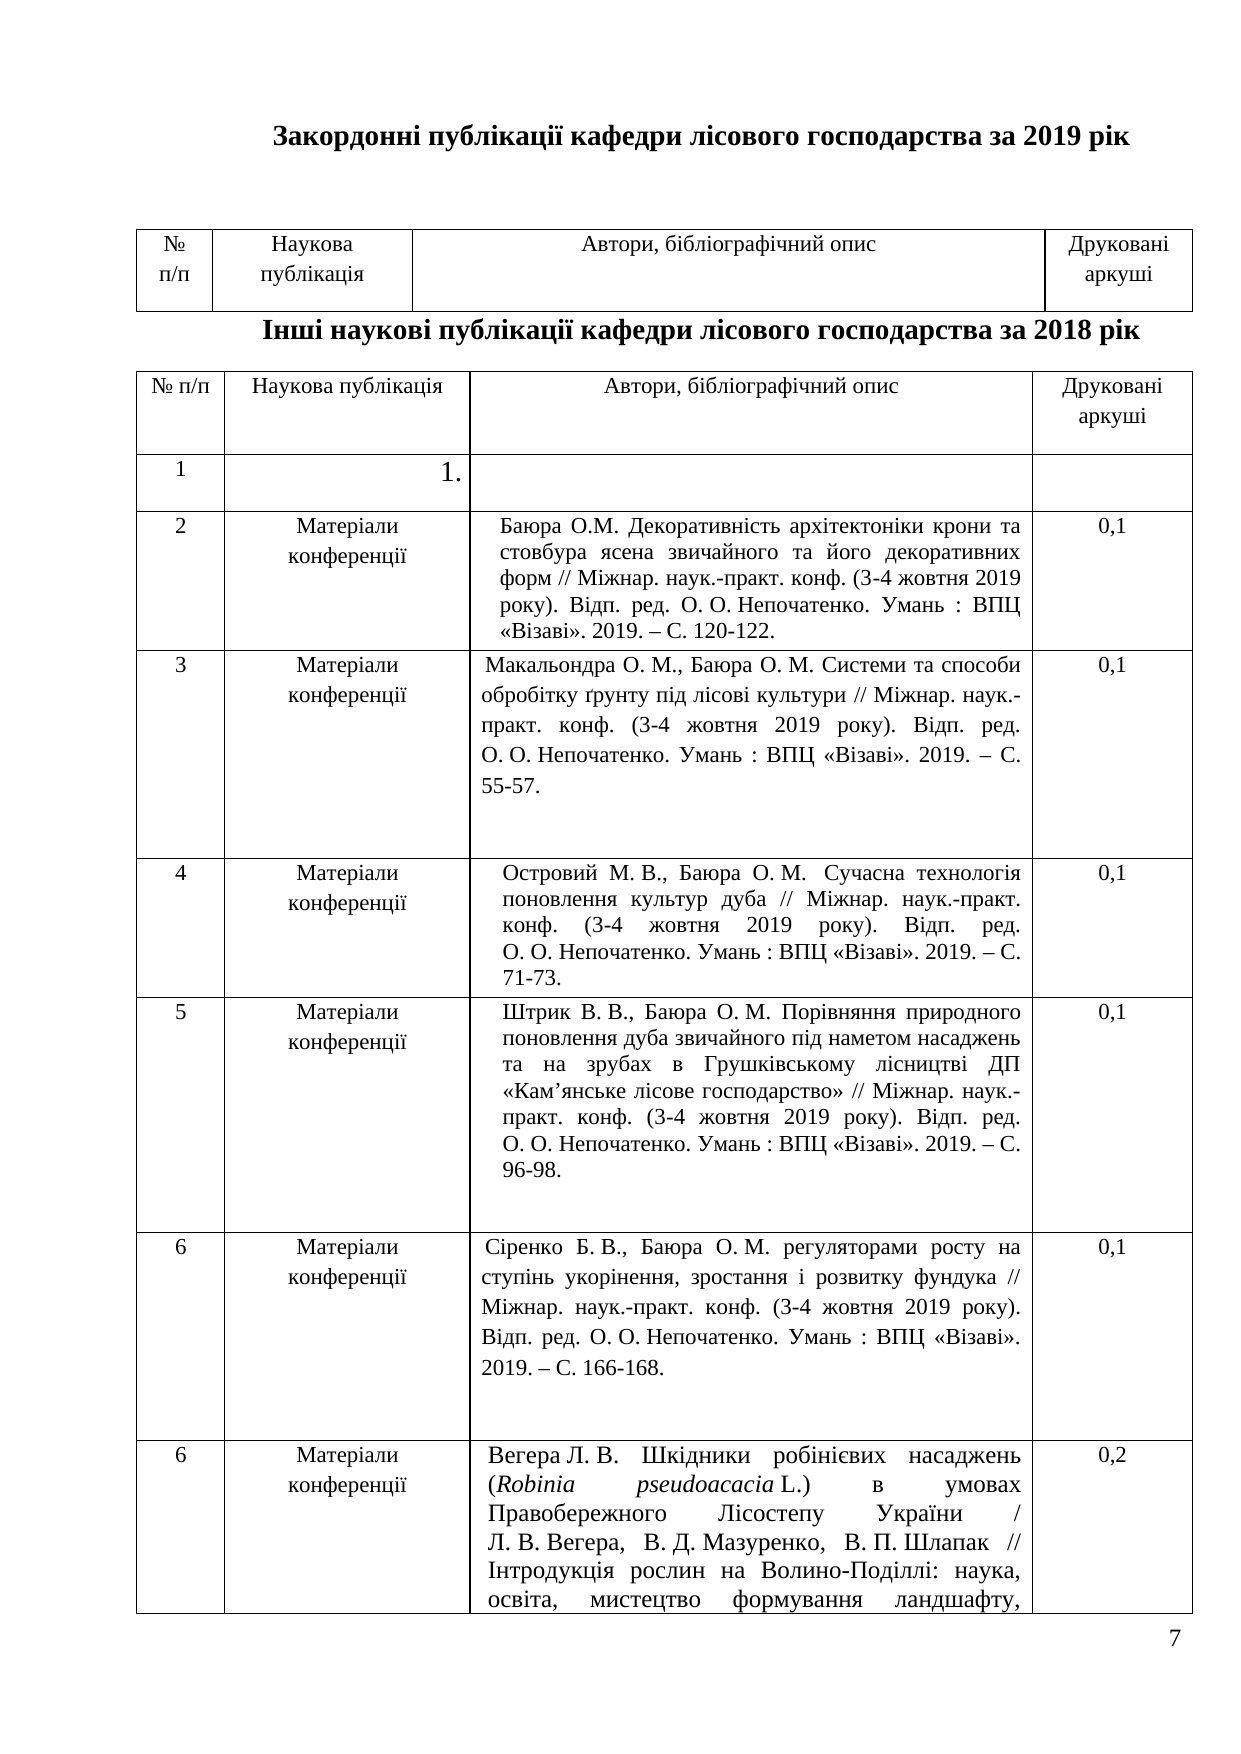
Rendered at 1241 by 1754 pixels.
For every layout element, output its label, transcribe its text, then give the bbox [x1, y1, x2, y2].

table_header Автори, бібліографічний опис [471, 372, 1032, 453]
table_cell Островий М. В., Баюра О. М. Сучасна технологія поновлення культур дуба // Міжнар. наук.-практ. конф. (3-4 жовтня 2019 року). Відп. ред. О. О. Непочатенко. Умань : ВПЦ «Візаві». 2019. – С. 71-73. [471, 859, 1032, 997]
table_cell 0,1 [1033, 512, 1192, 650]
table_header Наукова публікація [213, 230, 412, 311]
table_cell 0,1 [1033, 859, 1192, 997]
table_header Автори, бібліографічний опис [413, 230, 1044, 311]
table_cell 0,1 [1033, 998, 1192, 1232]
table_cell Матеріали конференції [225, 859, 469, 997]
table_header Наукова публікація [225, 372, 469, 453]
table_cell Сіренко Б. В., Баюра О. М. регуляторами росту на ступінь укорінення, зростання і розвитку фундука // Міжнар. наук.-практ. конф. (3-4 жовтня 2019 року). Відп. ред. О. О. Непочатенко. Умань : ВПЦ «Візаві». 2019. – С. 166-168. [471, 1233, 1032, 1439]
table_cell Штрик В. В., Баюра О. М. Порівняння природного поновлення дуба звичайного під наметом насаджень та на зрубах в Грушківському лісництві ДП «Кам’янське лісове господарство» // Міжнар. наук.-практ. конф. (3-4 жовтня 2019 року). Відп. ред. О. О. Непочатенко. Умань : ВПЦ «Візаві». 2019. – С. 96-98. [471, 998, 1032, 1232]
table_header № п/п [137, 372, 224, 453]
table_cell 5 [137, 998, 224, 1232]
table_cell [471, 455, 1032, 511]
table_cell 0,1 [1033, 1233, 1192, 1439]
table_cell 0,1 [1033, 651, 1192, 858]
table_cell 3 [137, 651, 224, 858]
table_cell [225, 455, 469, 511]
table_cell Матеріали конференції [225, 512, 469, 650]
table_cell Матеріали конференції [225, 998, 469, 1232]
table_cell Матеріали конференції [225, 1233, 469, 1439]
table_cell Макальондра О. М., Баюра О. М. Системи та способи обробітку ґрунту під лісові культури // Міжнар. наук.-практ. конф. (3-4 жовтня 2019 року). Відп. ред. О. О. Непочатенко. Умань : ВПЦ «Візаві». 2019. – С. 55-57. [471, 651, 1032, 858]
table_header Друковані аркуші [1046, 230, 1192, 311]
table_header Друковані аркуші [1033, 372, 1192, 453]
table_cell 6 [137, 1233, 224, 1439]
table_cell Баюра О.М. Декоративність архітектоніки крони та стовбура ясена звичайного та його декоративних форм // Міжнар. наук.-практ. конф. (3-4 жовтня 2019 року). Відп. ред. О. О. Непочатенко. Умань : ВПЦ «Візаві». 2019. – С. 120-122. [471, 512, 1032, 650]
table_cell 4 [137, 859, 224, 997]
table_header № п/п [137, 230, 212, 311]
table_cell Матеріали конференції [225, 651, 469, 858]
table_cell 1 [137, 455, 224, 511]
table_cell 2 [137, 512, 224, 650]
table_cell [1033, 455, 1192, 511]
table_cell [225, 1441, 469, 1613]
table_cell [471, 1441, 1032, 1613]
text Закордонні публікації кафедри лісового господарства за 2019 рік [148, 118, 1181, 152]
text Інші наукові публікації кафедри лісового господарства за 2018 рік [148, 312, 1181, 345]
table_cell 6 [137, 1441, 224, 1613]
table_cell 0,2 [1033, 1441, 1192, 1613]
